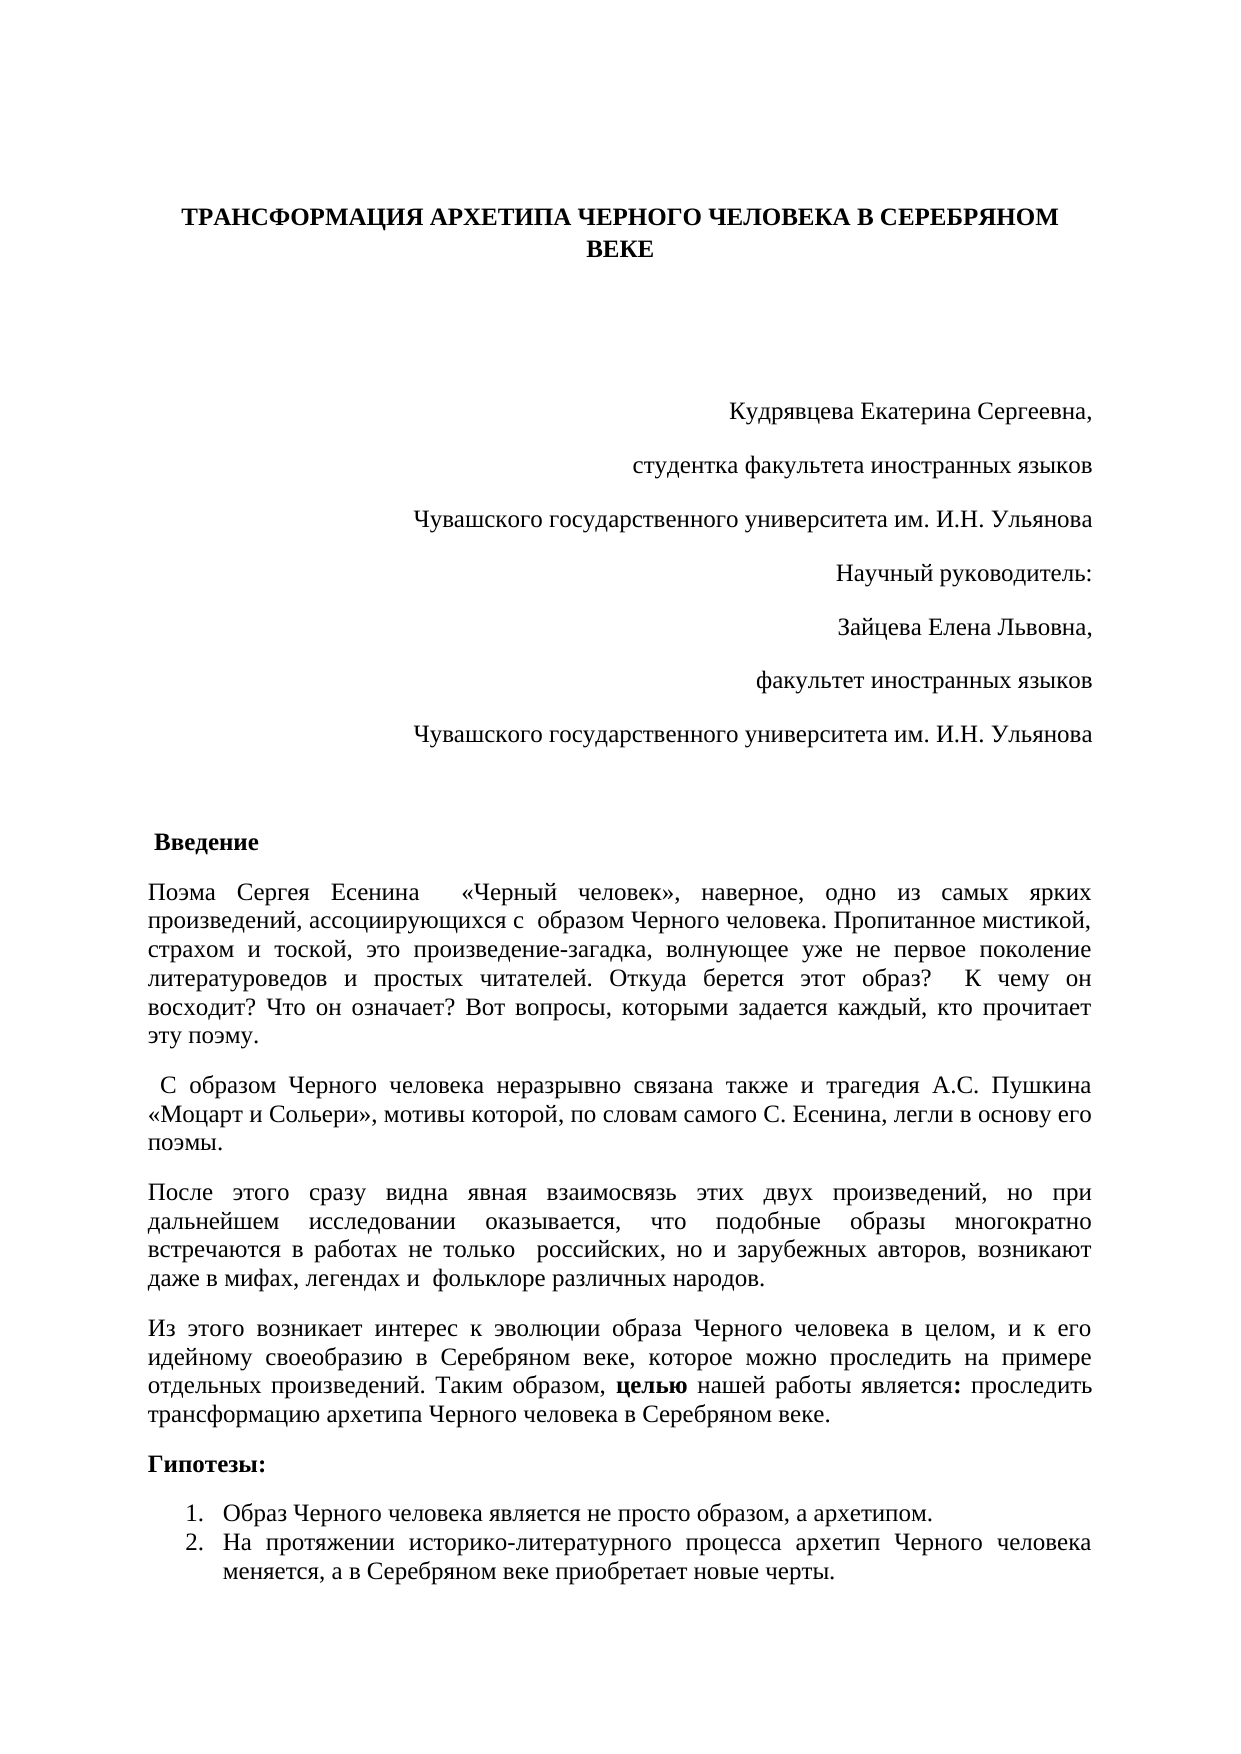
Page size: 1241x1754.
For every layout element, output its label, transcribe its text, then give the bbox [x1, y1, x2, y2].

text факультет иностранных языков [148, 665, 1092, 694]
text Научный руководитель: [148, 558, 1092, 586]
list На протяжении историко-литературного процесса архетип Черного человека меняется, а в Серебряном веке приобретает новые черты. [185, 1527, 1092, 1584]
text ТРАНСФОРМАЦИЯ АРХЕТИПА ЧЕРНОГО ЧЕЛОВЕКА В СЕРЕБРЯНОМ ВЕКЕ [148, 202, 1092, 263]
text Гипотезы: [148, 1449, 1092, 1477]
text Чувашского государственного университета им. И.Н. Ульянова [148, 719, 1092, 748]
text С образом Черного человека неразрывно связана также и трагедия А.С. Пушкина «Моцарт и Сольери», мотивы которой, по словам самого С. Есенина, легли в основу его поэмы. [148, 1070, 1092, 1156]
text Чувашского государственного университета им. И.Н. Ульянова [148, 504, 1092, 533]
text Введение [148, 827, 1092, 856]
text студентка факультета иностранных языков [148, 450, 1092, 479]
text Из этого возникает интерес к эволюции образа Черного человека в целом, и к его идейному своеобразию в Серебряном веке, которое можно проследить на примере отдельных произведений. Таким образом, целью нашей работы является: проследить трансформацию архетипа Черного человека в Серебряном веке. [148, 1313, 1092, 1428]
text После этого сразу видна явная взаимосвязь этих двух произведений, но при дальнейшем исследовании оказывается, что подобные образы многократно встречаются в работах не только российских, но и зарубежных авторов, возникают даже в мифах, легендах и фольклоре различных народов. [148, 1177, 1092, 1292]
text Кудрявцева Екатерина Сергеевна, [148, 396, 1092, 425]
text Зайцева Елена Львовна, [148, 612, 1092, 640]
list Образ Черного человека является не просто образом, а архетипом. [185, 1498, 1092, 1527]
text Поэма Сергея Есенина «Черный человек», наверное, одно из самых ярких произведений, ассоциирующихся с образом Черного человека. Пропитанное мистикой, страхом и тоской, это произведение-загадка, волнующее уже не первое поколение литературоведов и простых читателей. Откуда берется этот образ? К чему он восходит? Что он означает? Вот вопросы, которыми задается каждый, кто прочитает эту поэму. [148, 877, 1092, 1049]
